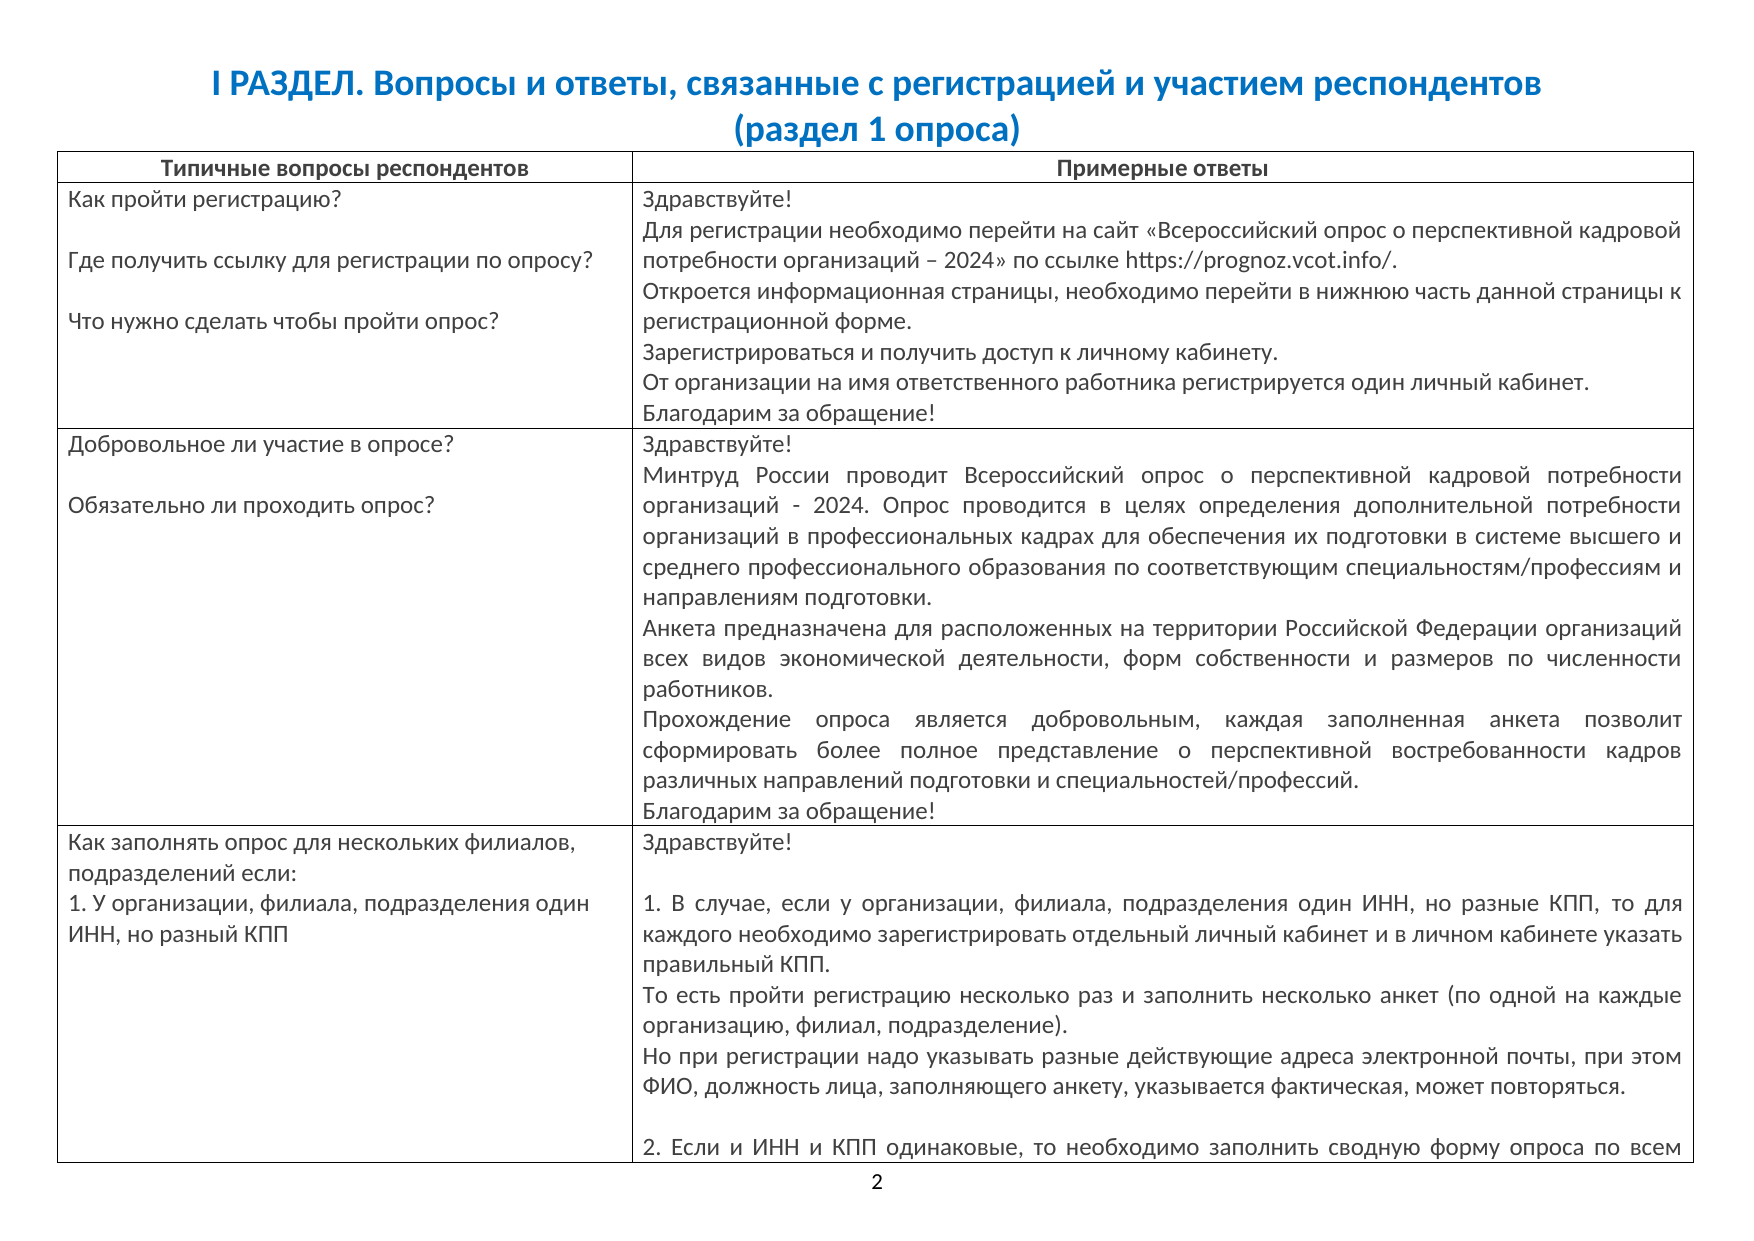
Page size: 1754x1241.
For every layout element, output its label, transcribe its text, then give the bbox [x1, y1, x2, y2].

subtitle (раздел 1 опроса) [59, 105, 1695, 151]
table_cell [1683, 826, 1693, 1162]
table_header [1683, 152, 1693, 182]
table_cell Как пройти регистрацию? Где получить ссылку для регистрации по опросу? Что нужно сделать чтобы пройти опрос? [58, 183, 632, 427]
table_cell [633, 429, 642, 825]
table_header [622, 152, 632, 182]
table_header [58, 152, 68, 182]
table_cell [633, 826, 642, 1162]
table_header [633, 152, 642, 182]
table_cell Здравствуйте! Для регистрации необходимо перейти на сайт «Всероссийский опрос о перспективной кадровой потребности организаций – 2024» по ссылке https://prognoz.vcot.info/. Откроется информационная страницы, необходимо перейти в нижнюю часть данной страницы к регистрационной форме. Зарегистрироваться и получить доступ к личному кабинету. От организации на имя ответственного работника регистрируется один личный кабинет. Благодарим за обращение! [633, 183, 1693, 427]
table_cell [58, 826, 632, 1162]
subtitle I РАЗДЕЛ. Вопросы и ответы, связанные с регистрацией и участием респондентов [59, 59, 1695, 105]
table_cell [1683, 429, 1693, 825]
table_cell Добровольное ли участие в опросе? Обязательно ли проходить опрос? [58, 429, 632, 825]
